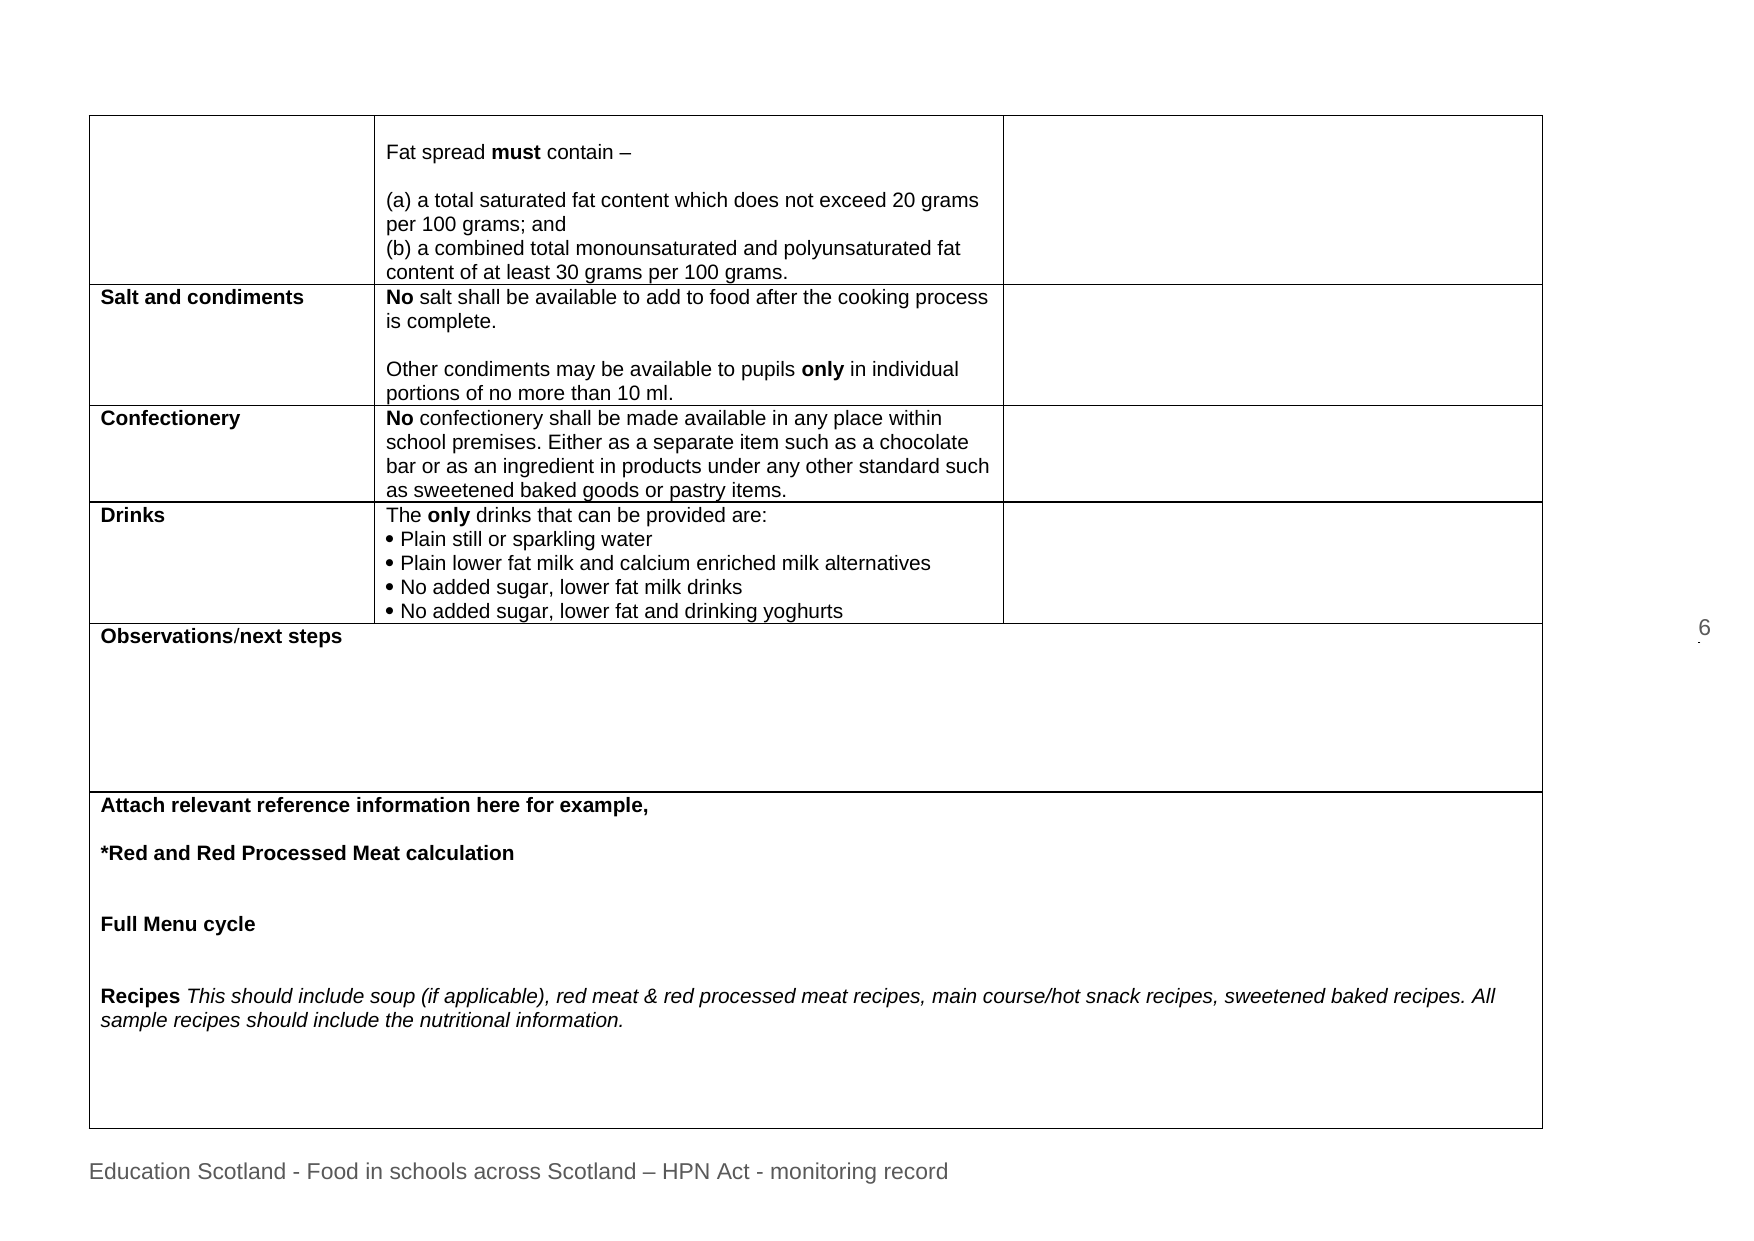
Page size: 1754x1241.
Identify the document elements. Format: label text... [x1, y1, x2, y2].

table_cell Observations/next steps [90, 624, 1542, 791]
table_cell [1004, 116, 1542, 284]
table_cell Attach relevant reference information here for example, *Red and Red Processed Meat calculation Full Menu cycle Recipes This should include soup (if applicable), red meat & red processed meat recipes, main course/hot snack recipes, sweetened baked recipes. All sample recipes should include the nutritional information. [90, 793, 1542, 1128]
table_cell [1004, 503, 1542, 623]
table_cell No confectionery shall be made available in any place within school premises. Either as a separate item such as a chocolate bar or as an ingredient in products under any other standard such as sweetened baked goods or pastry items. [375, 406, 1003, 501]
table_cell The only drinks that can be provided are:  Plain still or sparkling water  Plain lower fat milk and calcium enriched milk alternatives  No added sugar, lower fat milk drinks  No added sugar, lower fat and drinking yoghurts [375, 503, 1003, 623]
table_cell [1004, 406, 1542, 501]
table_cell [90, 116, 374, 284]
table_cell Confectionery [90, 406, 374, 501]
table_cell Drinks [90, 503, 374, 623]
table_cell Salt and condiments [90, 285, 374, 404]
table_cell [1004, 285, 1542, 404]
table_cell No salt shall be available to add to food after the cooking process is complete. Other condiments may be available to pupils only in individual portions of no more than 10 ml. [375, 285, 1003, 404]
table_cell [375, 116, 1003, 284]
